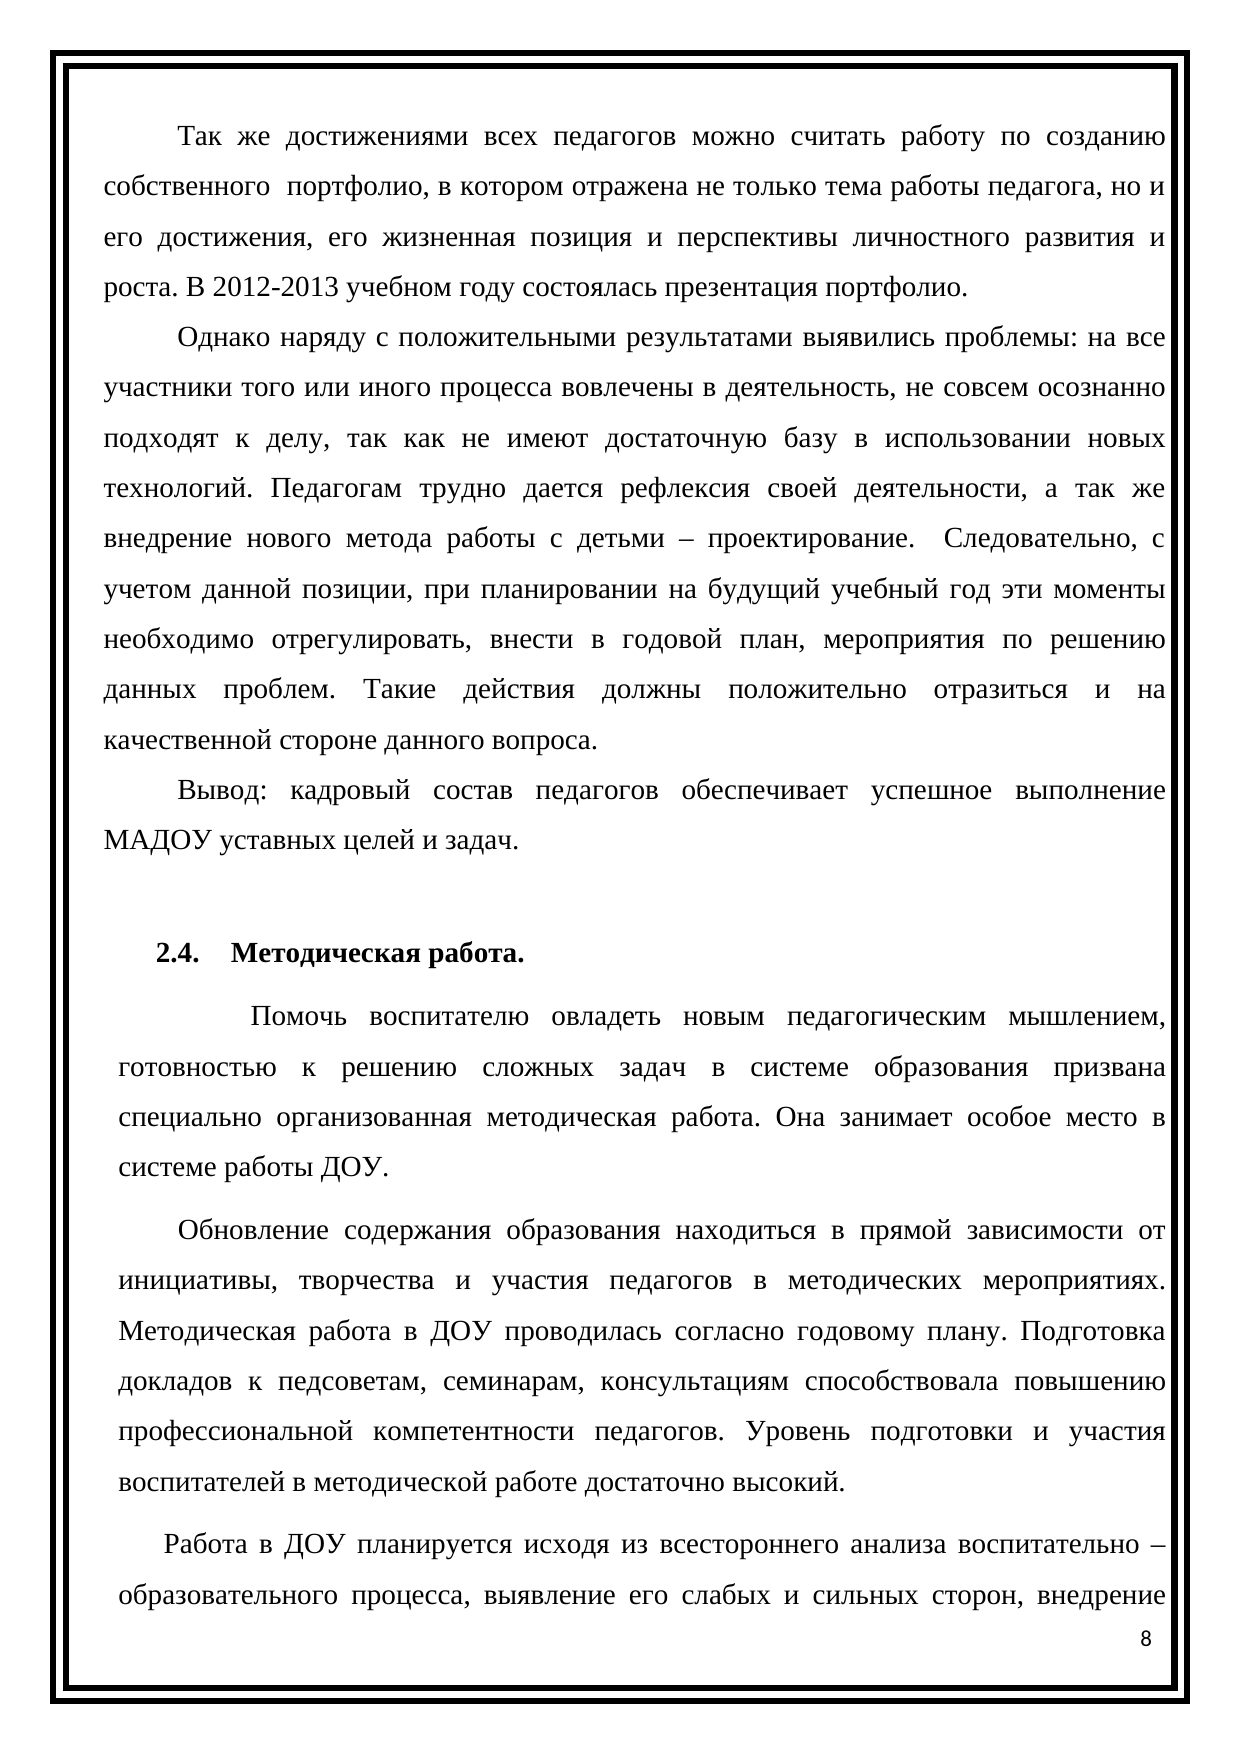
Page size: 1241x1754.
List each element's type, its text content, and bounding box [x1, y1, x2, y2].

text Вывод: кадровый состав педагогов обеспечивает успешное выполнение МАДОУ уставных целей и задач. [103, 772, 1167, 856]
text Однако наряду с положительными результатами выявились проблемы: на все участники того или иного процесса вовлечены в деятельность, не совсем осознанно подходят к делу, так как не имеют достаточную базу в использовании новых технологий. Педагогам трудно дается рефлексия своей деятельности, а так же внедрение нового метода работы с детьми – проектирование. Следовательно, с учетом данной позиции, при планировании на будущий учебный год эти моменты необходимо отрегулировать, внести в годовой план, мероприятия по решению данных проблем. Такие действия должны положительно отразиться и на качественной стороне данного вопроса. [103, 319, 1167, 755]
text Обновление содержания образования находиться в прямой зависимости от инициативы, творчества и участия педагогов в методических мероприятиях. Методическая работа в ДОУ проводилась согласно годовому плану. Подготовка докладов к педсоветам, семинарам, консультациям способствовала повышению профессиональной компетентности педагогов. Уровень подготовки и участия воспитателей в методической работе достаточно высокий. [118, 1212, 1167, 1497]
text Помочь воспитателю овладеть новым педагогическим мышлением, готовностью к решению сложных задач в системе образования призвана специально организованная методическая работа. Она занимает особое место в системе работы ДОУ. [118, 998, 1167, 1183]
text Так же достижениями всех педагогов можно считать работу по созданию собственного портфолио, в котором отражена не только тема работы педагога, но и его достижения, его жизненная позиция и перспективы личностного развития и роста. В 2012-2013 учебном году состоялась презентация портфолио. [103, 118, 1167, 302]
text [118, 1526, 1167, 1610]
list Методическая работа. [156, 936, 1167, 969]
